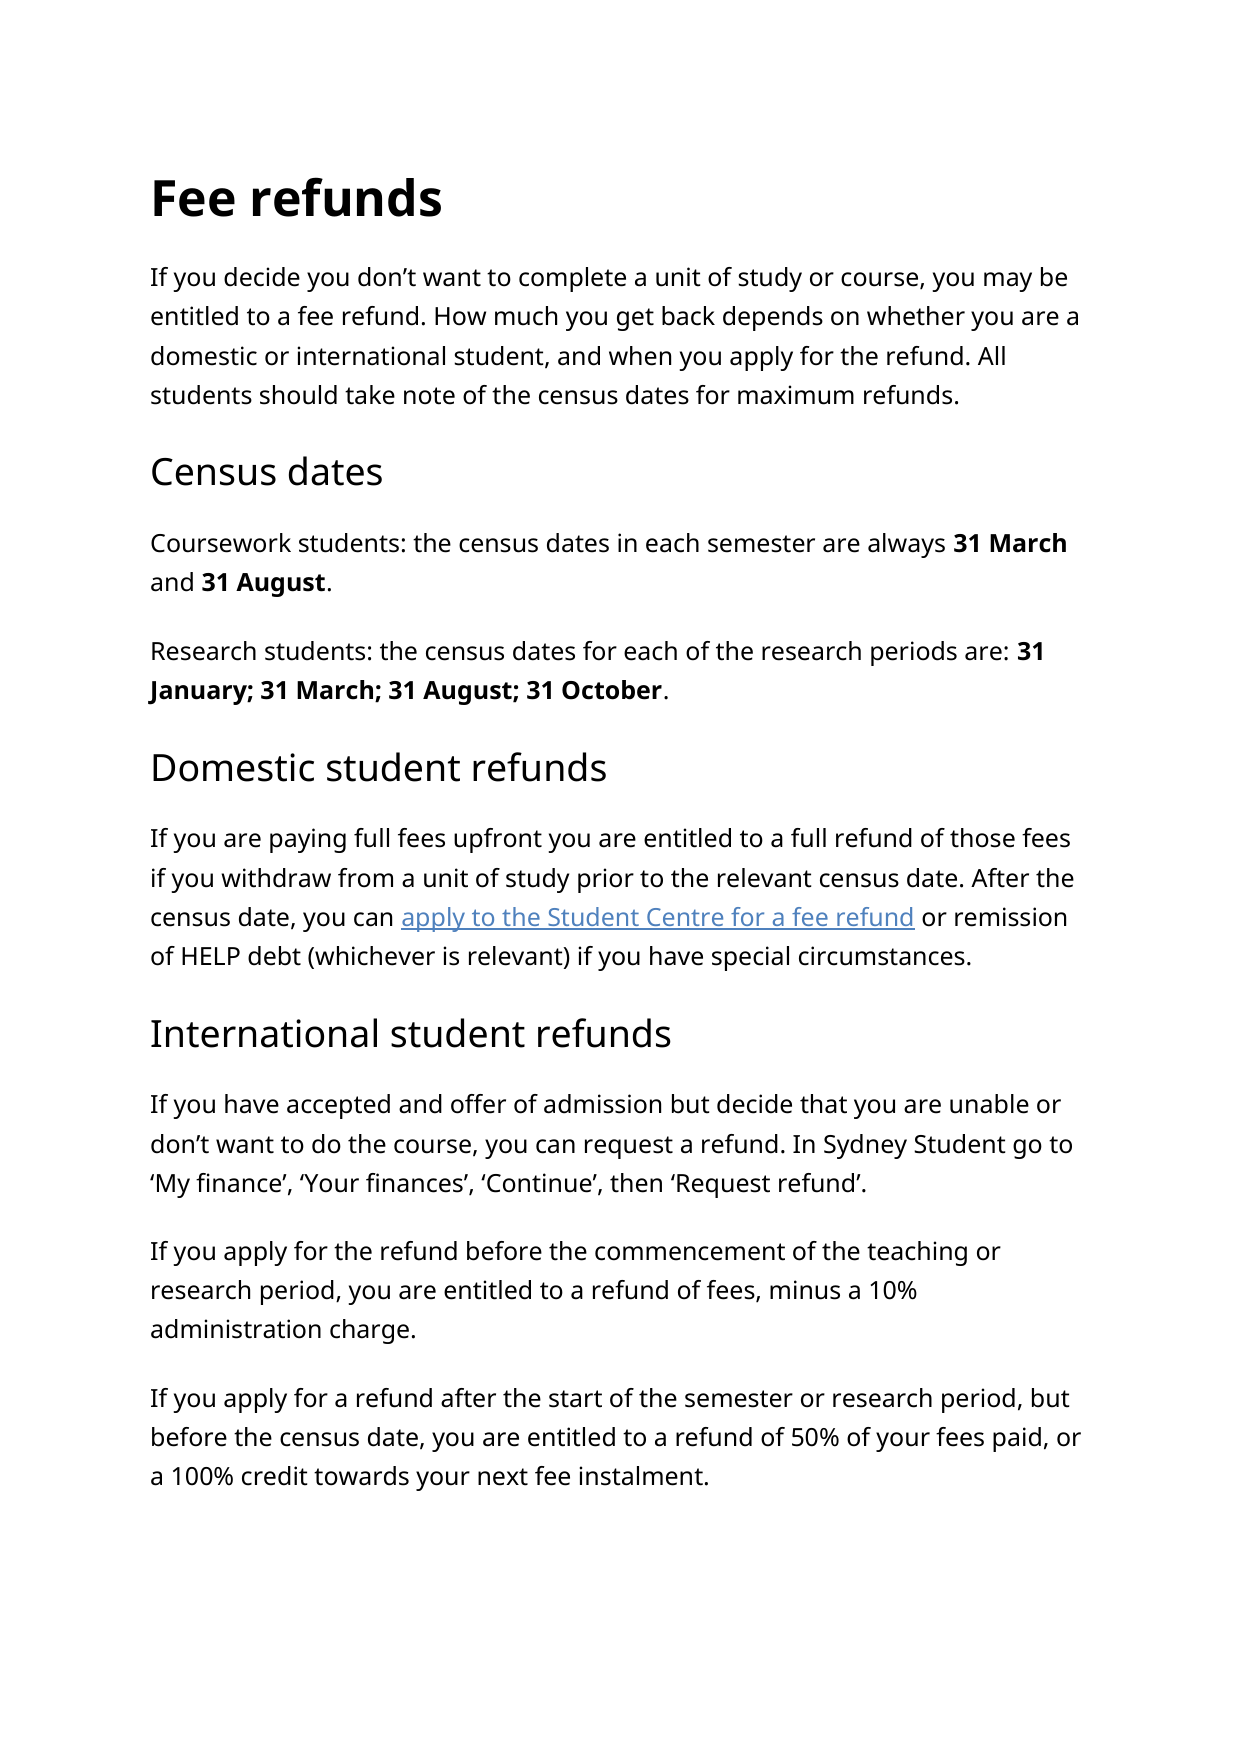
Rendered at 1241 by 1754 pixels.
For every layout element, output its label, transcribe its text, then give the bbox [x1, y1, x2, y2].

text If you have accepted and offer of admission but decide that you are unable or don’t want to do the course, you can request a refund. In Sydney Student go to ‘My finance’, ‘Your finances’, ‘Continue’, then ‘Request refund’. [150, 1087, 1090, 1199]
text If you apply for the refund before the commencement of the teaching or research period, you are entitled to a refund of fees, minus a 10% administration charge. [150, 1234, 1090, 1346]
subtitle International student refunds [150, 1007, 1090, 1058]
subtitle Fee refunds [150, 162, 1090, 231]
text If you apply for a refund after the start of the semester or research period, but before the census date, you are entitled to a refund of 50% of your fees paid, or a 100% credit towards your next fee instalment. [150, 1380, 1090, 1493]
text Research students: the census dates for each of the research periods are: 31 January; 31 March; 31 August; 31 October. [150, 633, 1090, 707]
text Coursework students: the census dates in each semester are always 31 March and 31 August. [150, 526, 1090, 599]
text If you are paying full fees upfront you are entitled to a full refund of those fees if you withdraw from a unit of study prior to the relevant census date. After the census date, you can apply to the Student Centre for a fee refund or remission of HELP debt (whichever is relevant) if you have special circumstances. [150, 821, 1090, 973]
subtitle Census dates [150, 446, 1090, 497]
text If you decide you don’t want to complete a unit of study or course, you may be entitled to a fee refund. How much you get back depends on whether you are a domestic or international student, and when you apply for the refund. All students should take note of the census dates for maximum refunds. [150, 260, 1090, 411]
subtitle Domestic student refunds [150, 741, 1090, 792]
